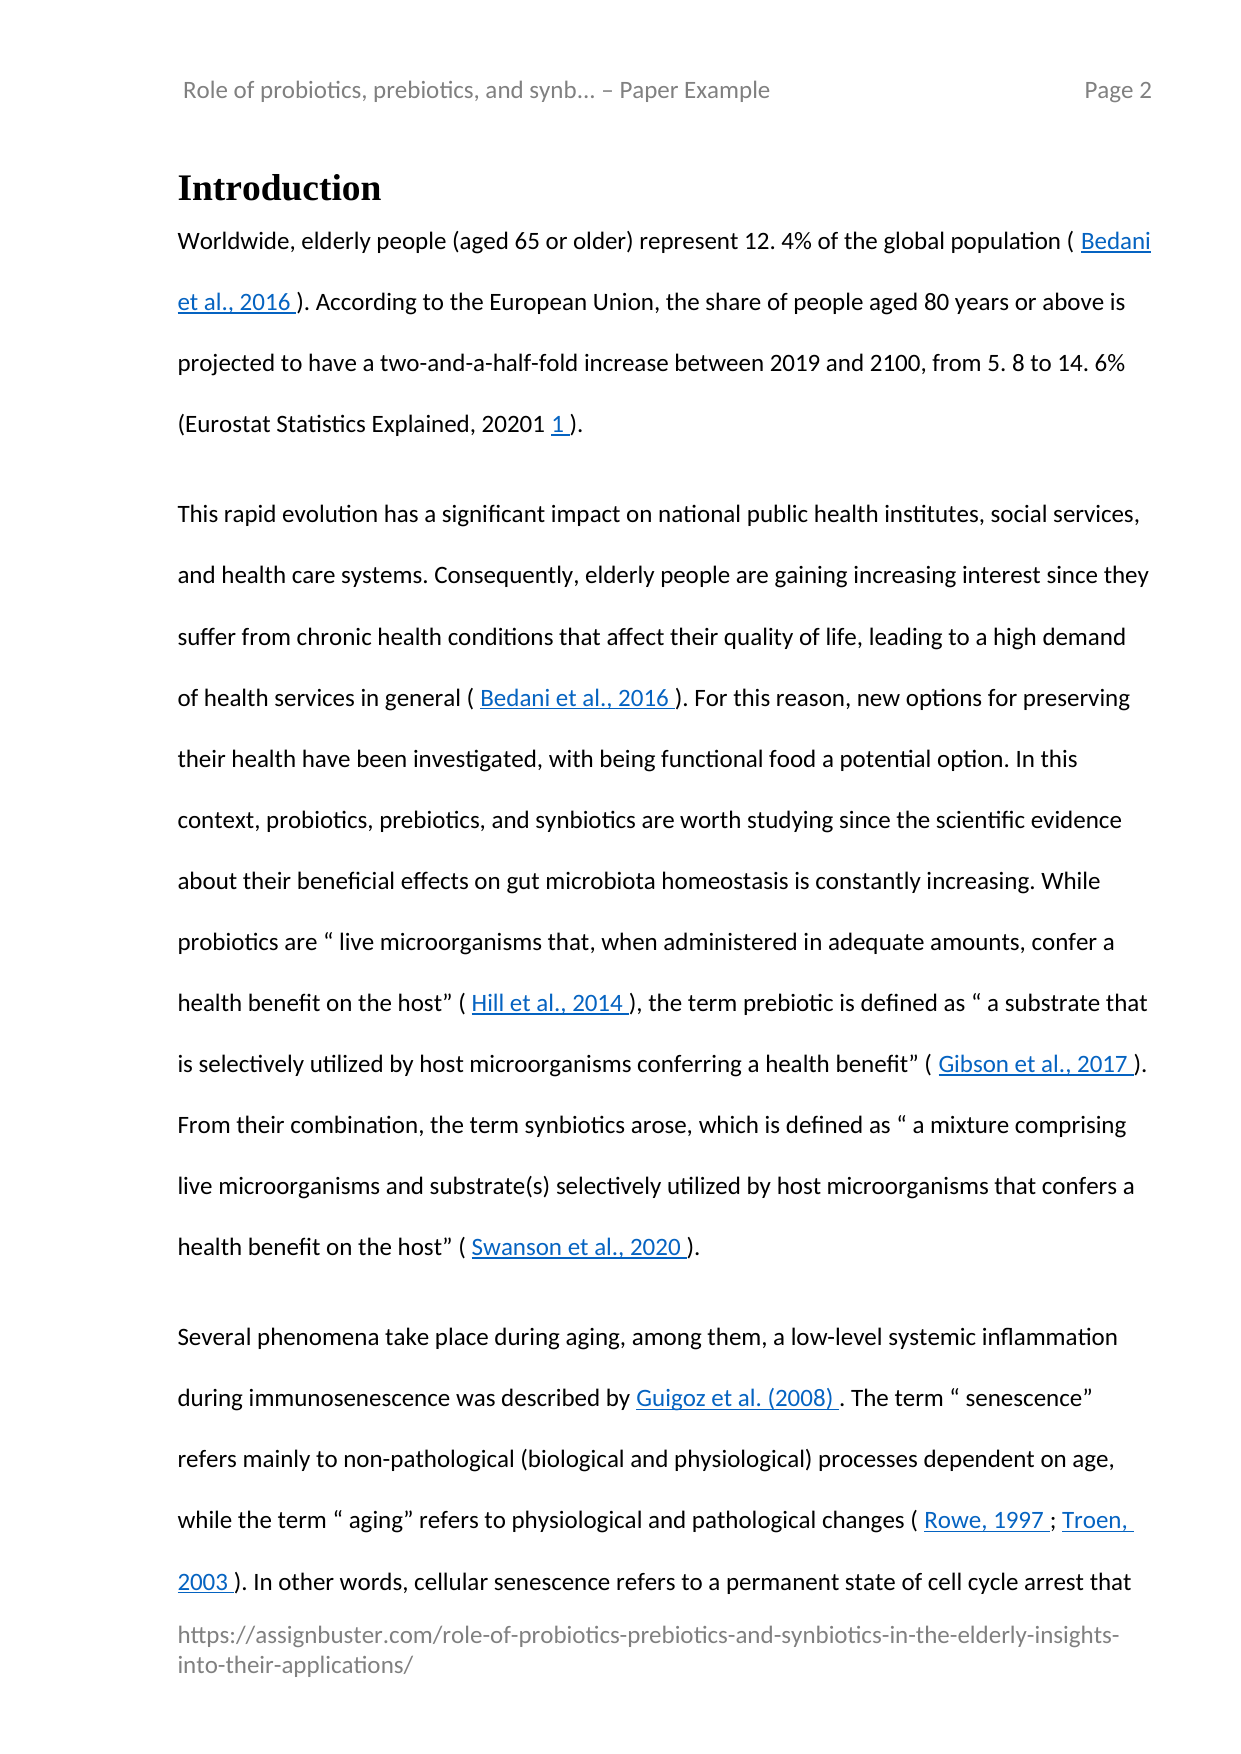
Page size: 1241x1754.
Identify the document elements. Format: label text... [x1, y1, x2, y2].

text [177, 1322, 1152, 1596]
text This rapid evolution has a significant impact on national public health institutes, social services, and health care systems. Consequently, elderly people are gaining increasing interest since they suffer from chronic health conditions that affect their quality of life, leading to a high demand of health services in general ( Bedani et al., 2016 ). For this reason, new options for preserving their health have been investigated, with being functional food a potential option. In this context, probiotics, prebiotics, and synbiotics are worth studying since the scientific evidence about their beneficial effects on gut microbiota homeostasis is constantly increasing. While probiotics are “ live microorganisms that, when administered in adequate amounts, confer a health benefit on the host” ( Hill et al., 2014 ), the term prebiotic is defined as “ a substrate that is selectively utilized by host microorganisms conferring a health benefit” ( Gibson et al., 2017 ). From their combination, the term synbiotics arose, which is defined as “ a mixture comprising live microorganisms and substrate(s) selectively utilized by host microorganisms that confers a health benefit on the host” ( Swanson et al., 2020 ). [177, 498, 1152, 1262]
subtitle Introduction [177, 166, 1152, 209]
text Worldwide, elderly people (aged 65 or older) represent 12. 4% of the global population ( Bedani et al., 2016 ). According to the European Union, the share of people aged 80 years or above is projected to have a two-and-a-half-fold increase between 2019 and 2100, from 5. 8 to 14. 6% (Eurostat Statistics Explained, 20201 1 ). [177, 225, 1152, 438]
